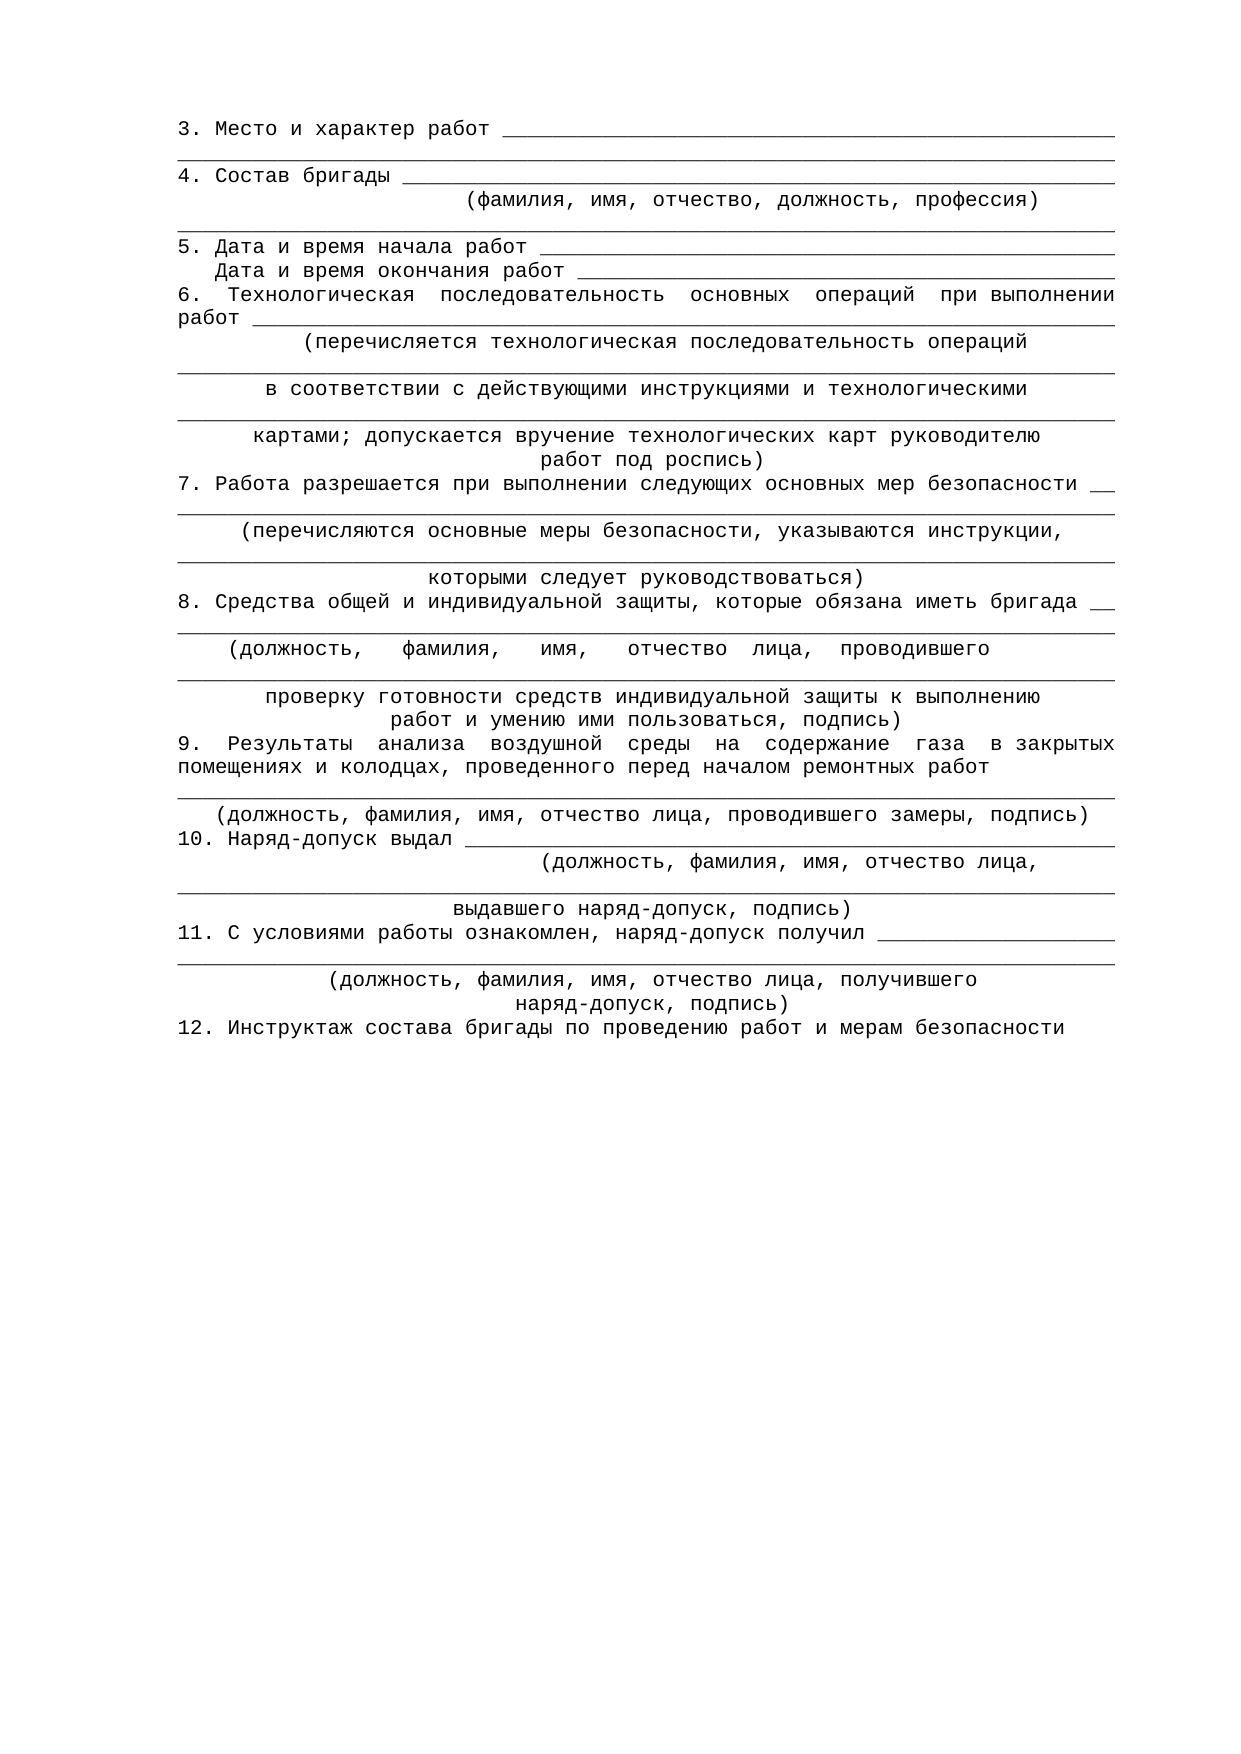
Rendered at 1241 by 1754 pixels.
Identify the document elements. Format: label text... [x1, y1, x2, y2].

text ___________________________________________________________________________ [177, 662, 1152, 686]
text (перечисляется технологическая последовательность операций [177, 331, 1152, 354]
text 10. Наряд-допуск выдал ____________________________________________________ [177, 827, 1152, 851]
text 3. Место и характер работ _________________________________________________ [177, 118, 1152, 142]
text (должность, фамилия, имя, отчество лица, проводившего замеры, подпись) [177, 804, 1152, 827]
text 5. Дата и время начала работ ______________________________________________ [177, 236, 1152, 260]
text картами; допускается вручение технологических карт руководителю [177, 426, 1152, 449]
text проверку готовности средств индивидуальной защиты к выполнению [177, 686, 1152, 709]
text ___________________________________________________________________________ [177, 875, 1152, 898]
text Дата и время окончания работ ___________________________________________ [177, 260, 1152, 284]
text (должность, фамилия, имя, отчество лица, проводившего [177, 638, 1152, 662]
text ___________________________________________________________________________ [177, 402, 1152, 426]
text (должность, фамилия, имя, отчество лица, [177, 851, 1152, 875]
text ___________________________________________________________________________ [177, 544, 1152, 567]
text ___________________________________________________________________________ [177, 615, 1152, 638]
text 12. Инструктаж состава бригады по проведению работ и мерам безопасности [177, 1017, 1152, 1040]
text работ _____________________________________________________________________ [177, 307, 1152, 331]
text 4. Состав бригады _________________________________________________________ [177, 165, 1152, 189]
text ___________________________________________________________________________ [177, 946, 1152, 969]
text 9. Результаты анализа воздушной среды на содержание газа в закрытых [177, 733, 1152, 757]
text (перечисляются основные меры безопасности, указываются инструкции, [177, 520, 1152, 544]
text ___________________________________________________________________________ [177, 354, 1152, 378]
text в соответствии с действующими инструкциями и технологическими [177, 378, 1152, 402]
text 7. Работа разрешается при выполнении следующих основных мер безопасности __ [177, 473, 1152, 496]
text ___________________________________________________________________________ [177, 780, 1152, 804]
text ___________________________________________________________________________ [177, 496, 1152, 520]
text наряд-допуск, подпись) [177, 993, 1152, 1017]
text 6. Технологическая последовательность основных операций при выполнении [177, 284, 1152, 307]
text 11. С условиями работы ознакомлен, наряд-допуск получил ___________________ [177, 922, 1152, 946]
text 8. Средства общей и индивидуальной защиты, которые обязана иметь бригада __ [177, 591, 1152, 615]
text которыми следует руководствоваться) [177, 567, 1152, 591]
text работ под роспись) [177, 449, 1152, 473]
text (фамилия, имя, отчество, должность, профессия) [177, 189, 1152, 213]
text работ и умению ими пользоваться, подпись) [177, 709, 1152, 733]
text помещениях и колодцах, проведенного перед началом ремонтных работ [177, 757, 1152, 780]
text (должность, фамилия, имя, отчество лица, получившего [177, 969, 1152, 993]
text ___________________________________________________________________________ [177, 213, 1152, 236]
text выдавшего наряд-допуск, подпись) [177, 898, 1152, 922]
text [177, 142, 1152, 165]
